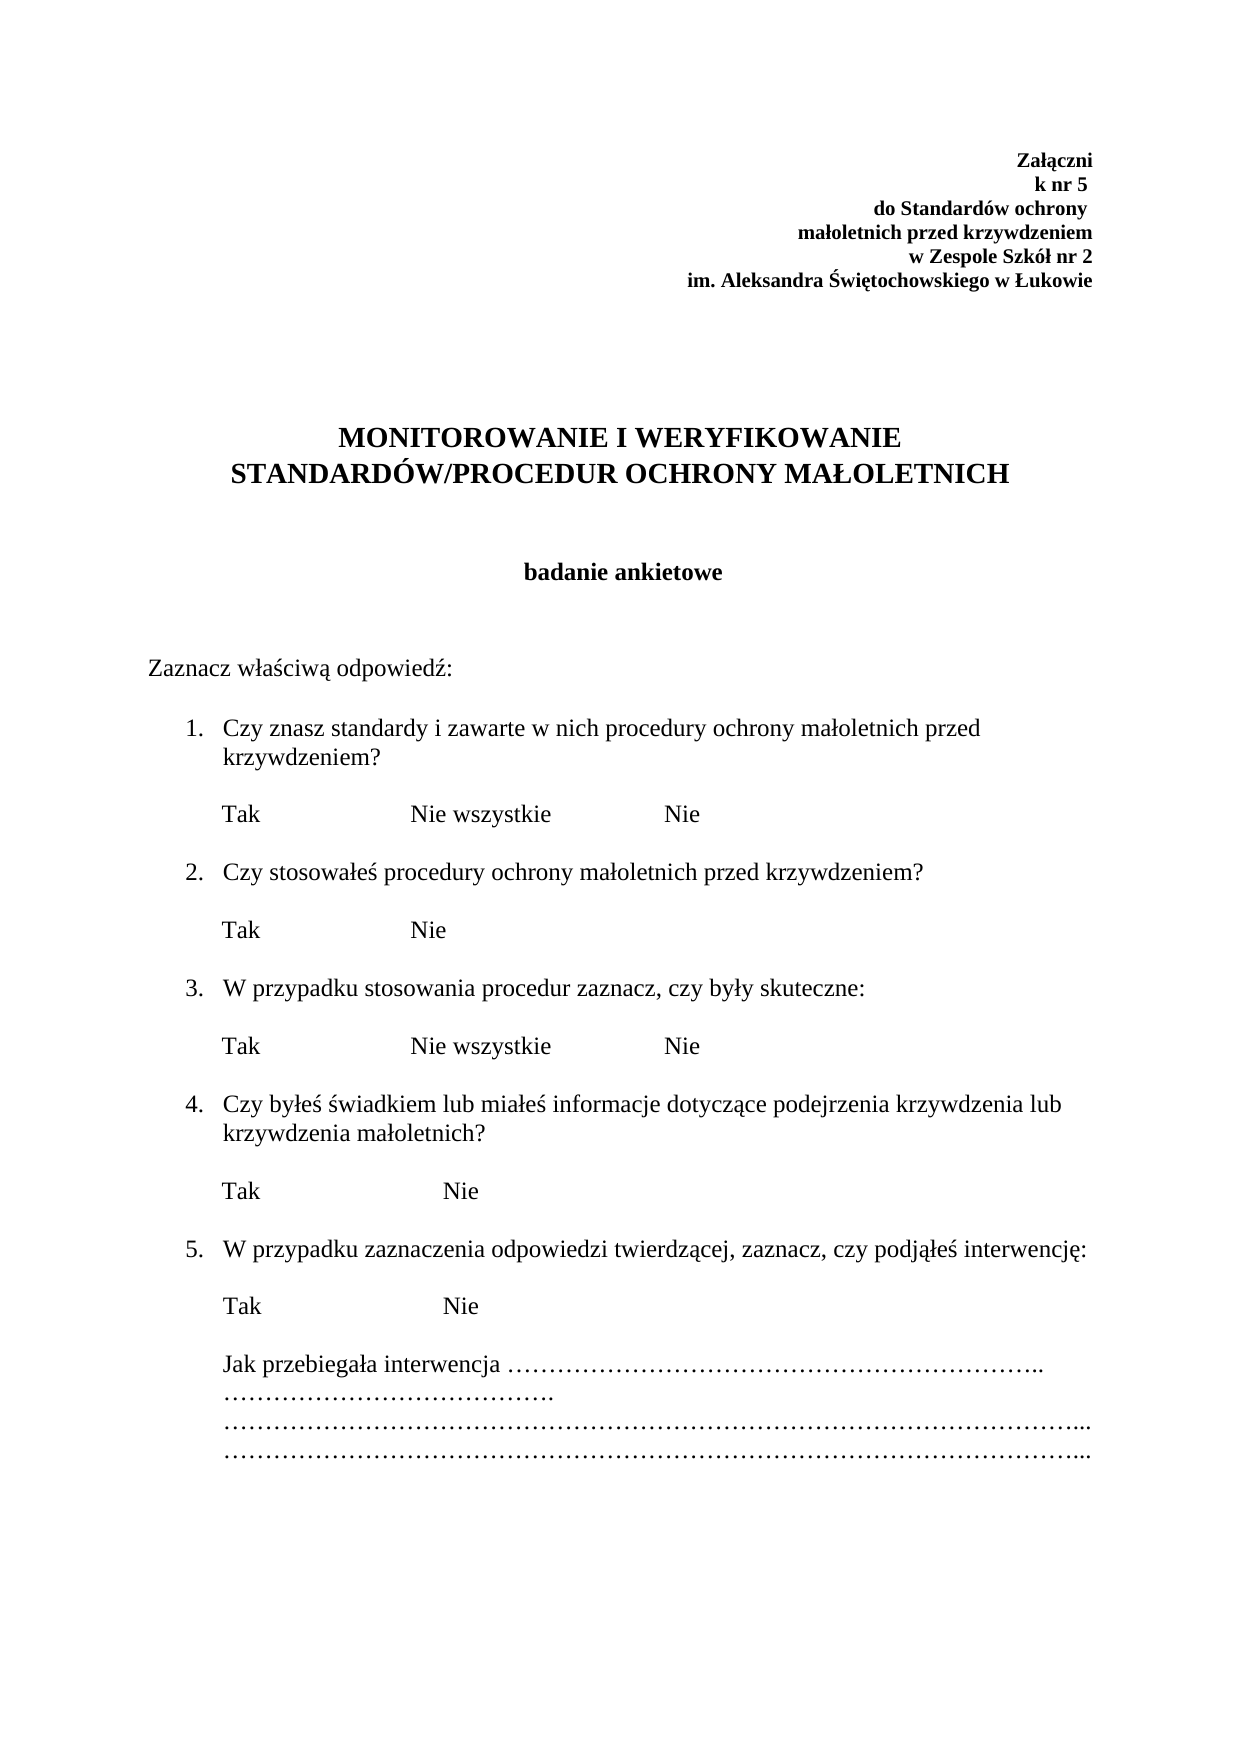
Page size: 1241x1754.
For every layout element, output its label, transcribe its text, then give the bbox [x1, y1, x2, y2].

text Tak Nie [185, 1176, 1093, 1204]
list Czy stosowałeś procedury ochrony małoletnich przed krzywdzeniem? [185, 857, 1093, 886]
text MONITOROWANIE I WERYFIKOWANIE STANDARDÓW/PROCEDUR OCHRONY MAŁOLETNICH [148, 421, 1093, 490]
text Załącznik nr 5 do Standardów ochrony małoletnich przed krzywdzeniem w Zespole Szkół nr 2 [443, 148, 1093, 268]
text Tak Nie [148, 915, 1093, 944]
text Tak Nie wszystkie Nie [148, 1031, 1093, 1060]
text im. Aleksandra Świętochowskiego w Łukowie [443, 268, 1093, 292]
list W przypadku stosowania procedur zaznacz, czy były skuteczne: [185, 973, 1093, 1002]
list W przypadku zaznaczenia odpowiedzi twierdzącej, zaznacz, czy podjąłeś interwencję: [185, 1234, 1093, 1262]
list Czy byłeś świadkiem lub miałeś informacje dotyczące podejrzenia krzywdzenia lub krzywdzenia małoletnich? [185, 1089, 1093, 1147]
list Tak Nie [223, 1291, 1093, 1320]
list Jak przebiegała interwencja ………………………………………………………..…………………………………. [223, 1349, 1093, 1406]
text badanie ankietowe [148, 557, 1093, 586]
list Czy znasz standardy i zawarte w nich procedury ochrony małoletnich przed krzywdzeniem? [185, 713, 1093, 770]
text Zaznacz właściwą odpowiedź: [148, 653, 1093, 681]
text Tak Nie wszystkie Nie [148, 799, 1093, 828]
list …………………………………………………………………………………………...…………………………………………………………………………………………... [223, 1406, 1093, 1464]
